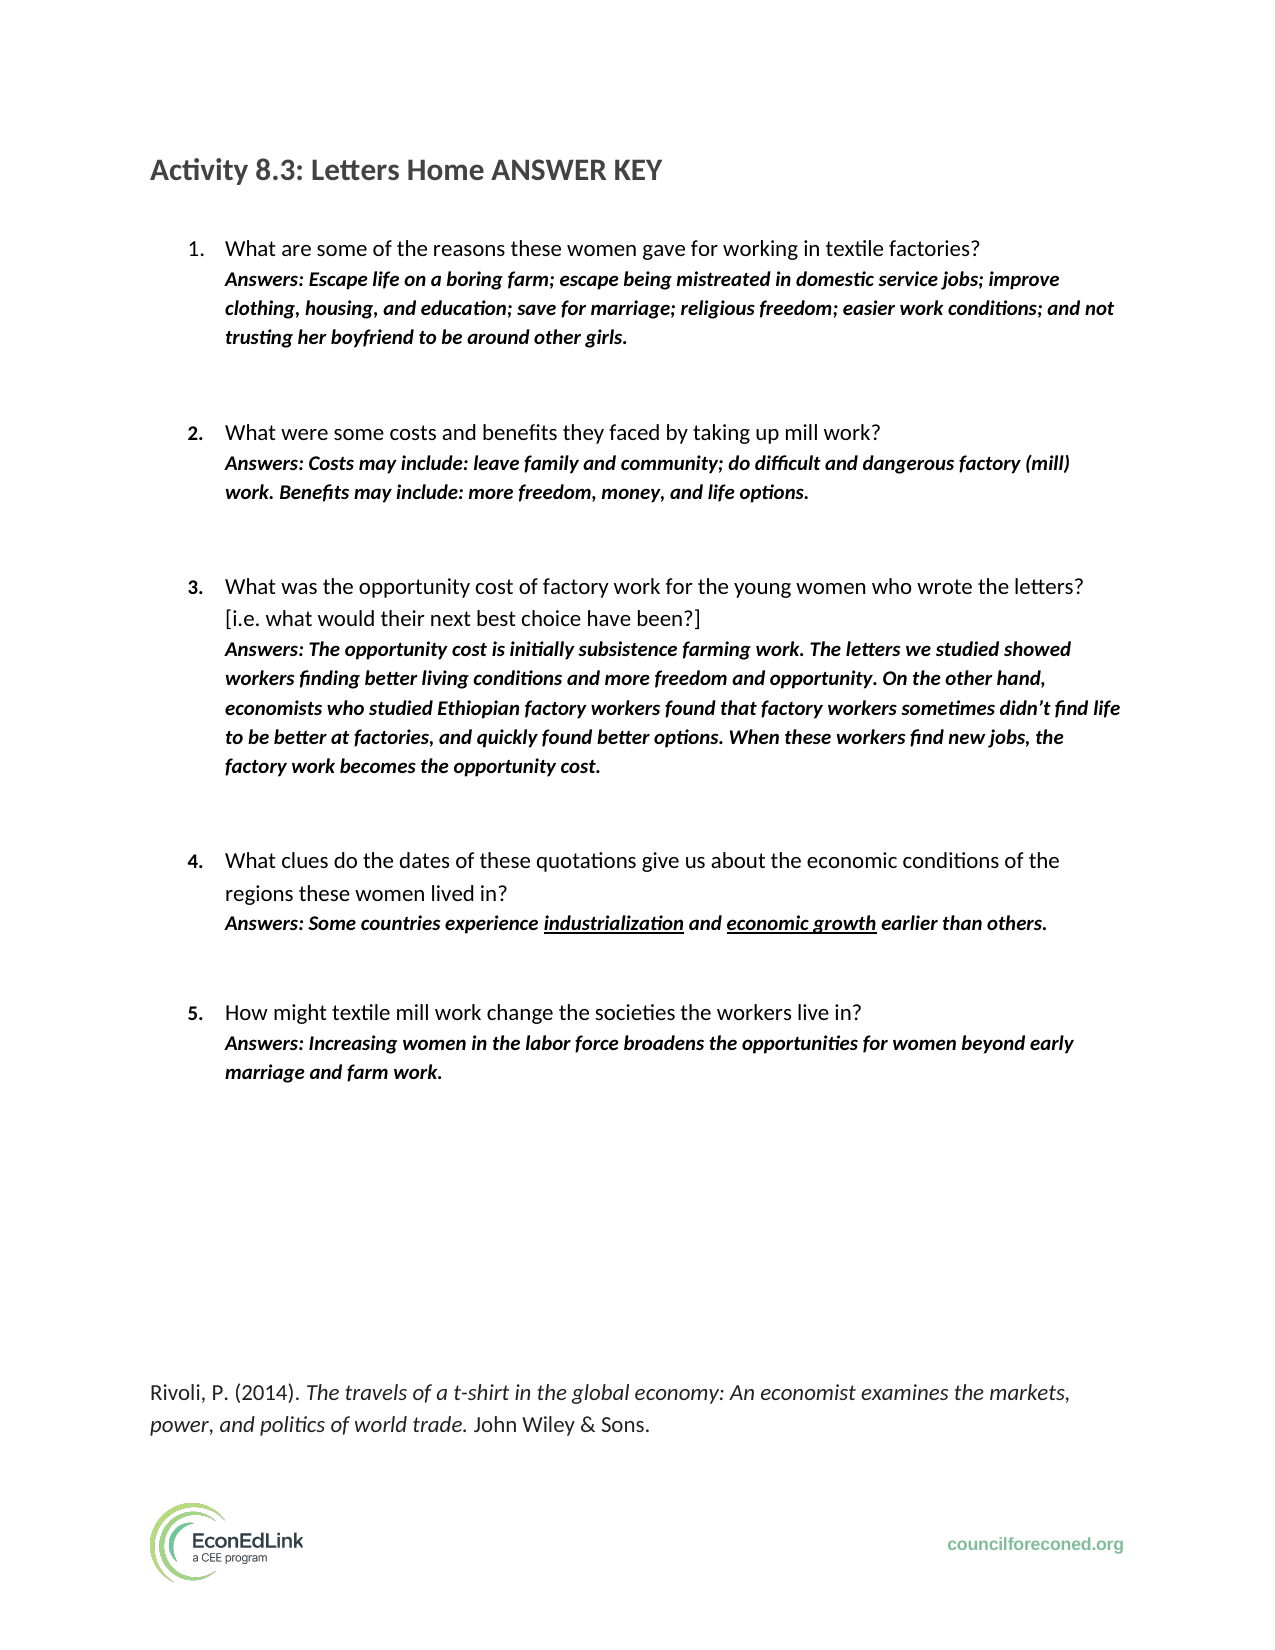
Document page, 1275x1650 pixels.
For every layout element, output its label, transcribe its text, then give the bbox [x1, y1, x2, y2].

text Rivoli, P. (2014). The travels of a t-shirt in the global economy: An economist examines the markets, power, and politics of world trade. John Wiley & Sons. [150, 1378, 1125, 1438]
list How might textile mill work change the societies the workers live in? Answers: Increasing women in the labor force broadens the opportunities for women beyond early marriage and farm work. [187, 998, 1125, 1084]
subtitle Activity 8.3: Letters Home ANSWER KEY [150, 150, 1125, 188]
list What are some of the reasons these women gave for working in textile factories? Answers: Escape life on a boring farm; escape being mistreated in domestic service jobs; improve clothing, housing, and education; save for marriage; religious freedom; easier work conditions; and not trusting her boyfriend to be around other girls. [187, 234, 1125, 350]
list What clues do the dates of these quotations give us about the economic conditions of the regions these women lived in? Answers: Some countries experience industrialization and economic growth earlier than others. [187, 847, 1125, 936]
list What were some costs and benefits they faced by taking up mill work? Answers: Costs may include: leave family and community; do difficult and dangerous factory (mill) work. Benefits may include: more freedom, money, and life options. [187, 418, 1125, 504]
list What was the opportunity cost of factory work for the young women who wrote the letters? [i.e. what would their next best choice have been?] Answers: The opportunity cost is initially subsistence farming work. The letters we studied showed workers finding better living conditions and more freedom and opportunity. On the other hand, economists who studied Ethiopian factory workers found that factory workers sometimes didn’t find life to be better at factories, and quickly found better options. When these workers find new jobs, the factory work becomes the opportunity cost. [187, 572, 1125, 778]
